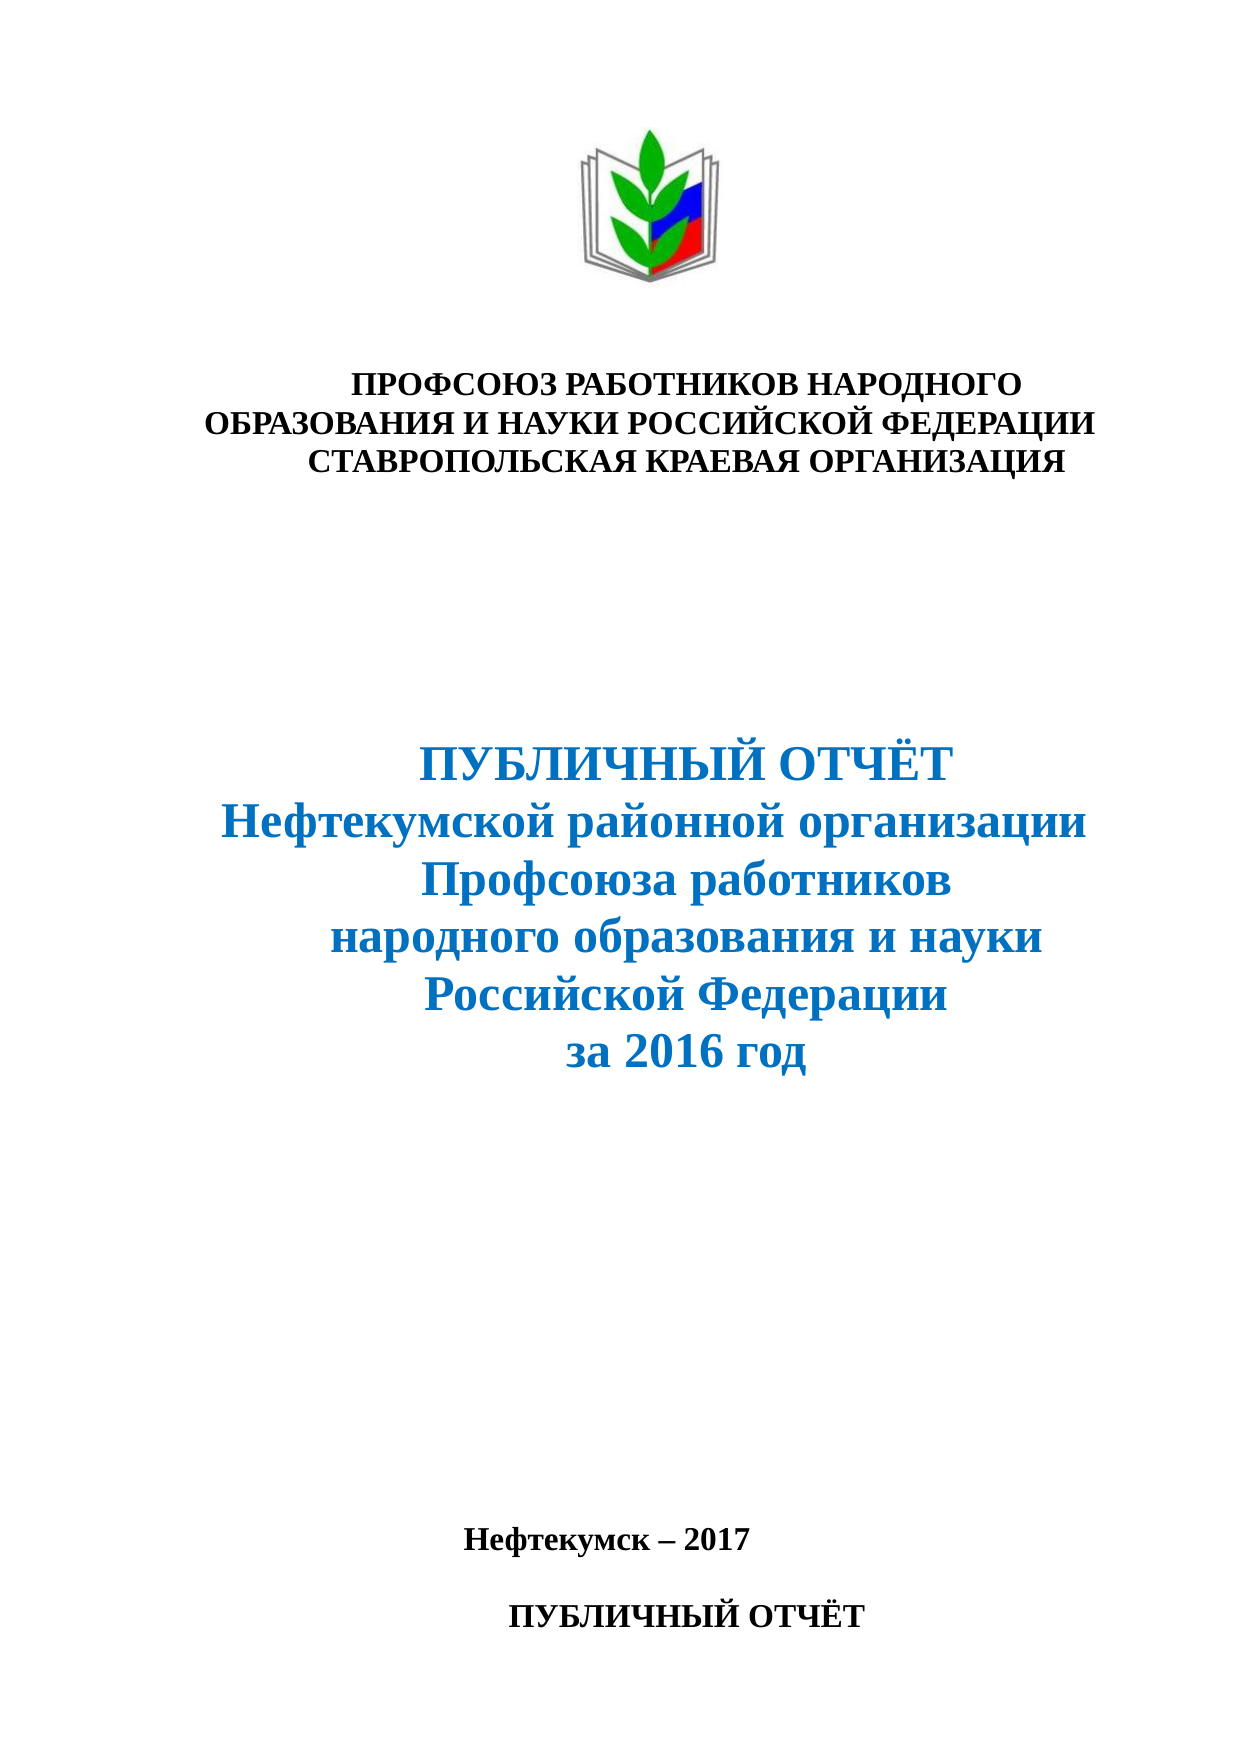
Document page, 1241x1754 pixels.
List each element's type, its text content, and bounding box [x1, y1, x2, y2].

text ПУБЛИЧНЫЙ ОТЧЁТ [148, 733, 1152, 791]
text ПУБЛИЧНЫЙ ОТЧЁТ [148, 1596, 1152, 1634]
picture [576, 127, 724, 288]
text народного образования и науки [148, 906, 1152, 963]
text Нефтекумск – 2017 [148, 1519, 1152, 1558]
text Профсоюза работников [148, 848, 1152, 906]
text Нефтекумской районной организации [148, 791, 1152, 848]
text Российской Федерации [148, 963, 1152, 1021]
text за 2016 год [148, 1021, 1152, 1078]
text СТАВРОПОЛЬСКАЯ КРАЕВАЯ ОРГАНИЗАЦИЯ [148, 441, 1152, 479]
text ПРОФСОЮЗ РАБОТНИКОВ НАРОДНОГО ОБРАЗОВАНИЯ И НАУКИ РОССИЙСКОЙ ФЕДЕРАЦИИ [148, 364, 1152, 441]
